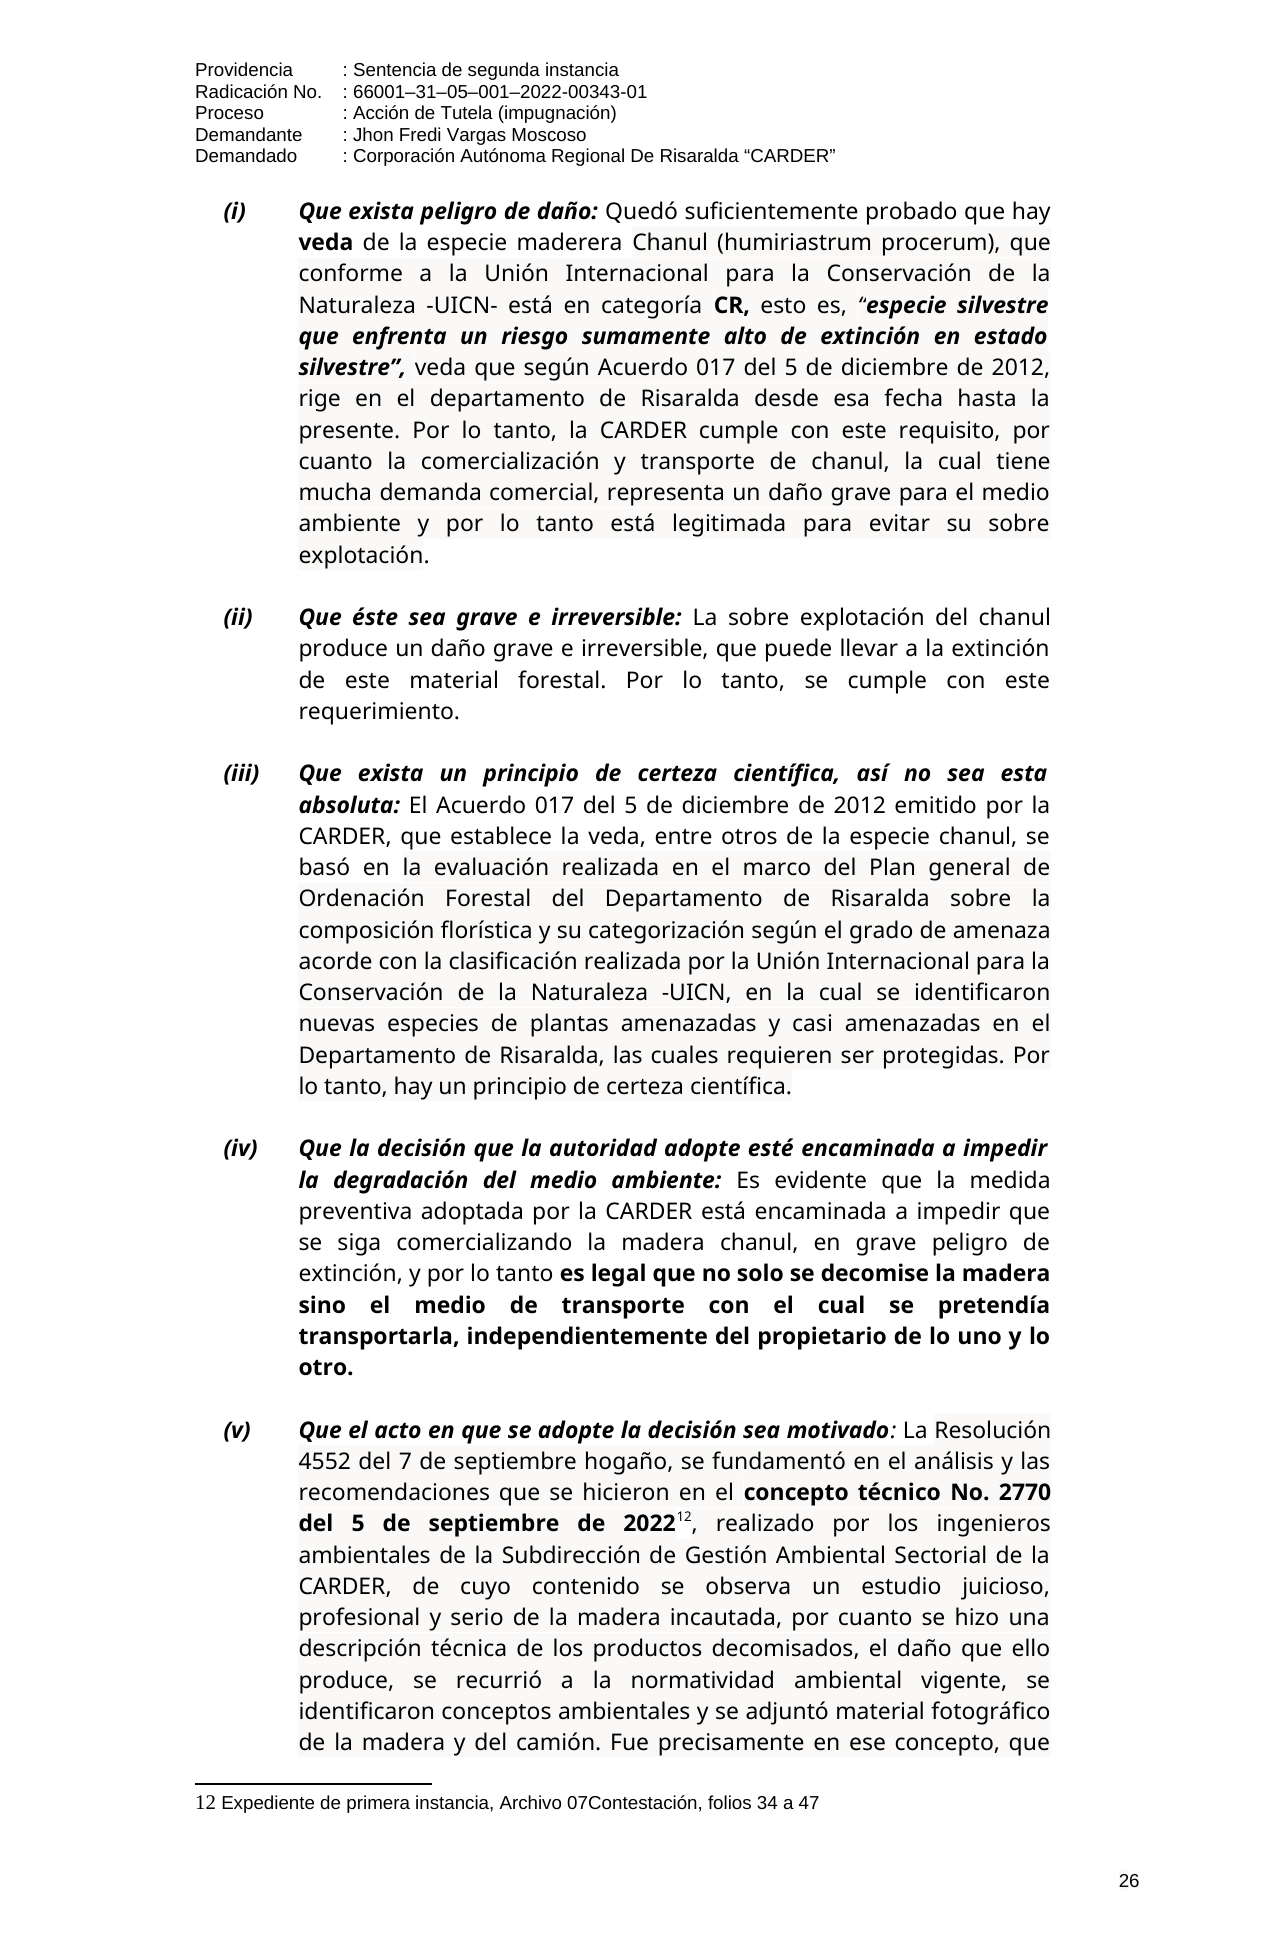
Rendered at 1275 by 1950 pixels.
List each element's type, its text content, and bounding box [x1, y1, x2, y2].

list Que la decisión que la autoridad adopte esté encaminada a impedir la degradación del medio ambiente: Es evidente que la medida preventiva adoptada por la CARDER está encaminada a impedir que se siga comercializando la madera chanul, en grave peligro de extinción, y por lo tanto es legal que no solo se decomise la madera sino el medio de transporte con el cual se pretendía transportarla, independientemente del propietario de lo uno y lo otro. [223, 1132, 1051, 1382]
list Que exista peligro de daño: Quedó suficientemente probado que hay veda de la especie maderera Chanul (humiriastrum procerum), que conforme a la Unión Internacional para la Conservación de la Naturaleza -UICN- está en categoría CR, esto es, “especie silvestre que enfrenta un riesgo sumamente alto de extinción en estado silvestre”, veda que según Acuerdo 017 del 5 de diciembre de 2012, rige en el departamento de Risaralda desde esa fecha hasta la presente. Por lo tanto, la CARDER cumple con este requisito, por cuanto la comercialización y transporte de chanul, la cual tiene mucha demanda comercial, representa un daño grave para el medio ambiente y por lo tanto está legitimada para evitar su sobre explotación. [223, 195, 1051, 570]
list Que exista un principio de certeza científica, así no sea esta absoluta: El Acuerdo 017 del 5 de diciembre de 2012 emitido por la CARDER, que establece la veda, entre otros de la especie chanul, se basó en la evaluación realizada en el marco del Plan general de Ordenación Forestal del Departamento de Risaralda sobre la composición florística y su categorización según el grado de amenaza acorde con la clasificación realizada por la Unión Internacional para la Conservación de la Naturaleza -UICN, en la cual se identificaron nuevas especies de plantas amenazadas y casi amenazadas en el Departamento de Risaralda, las cuales requieren ser protegidas. Por lo tanto, hay un principio de certeza científica. [223, 757, 1051, 1101]
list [223, 1414, 1051, 1757]
list Que éste sea grave e irreversible: La sobre explotación del chanul produce un daño grave e irreversible, que puede llevar a la extinción de este material forestal. Por lo tanto, se cumple con este requerimiento. [223, 601, 1051, 726]
